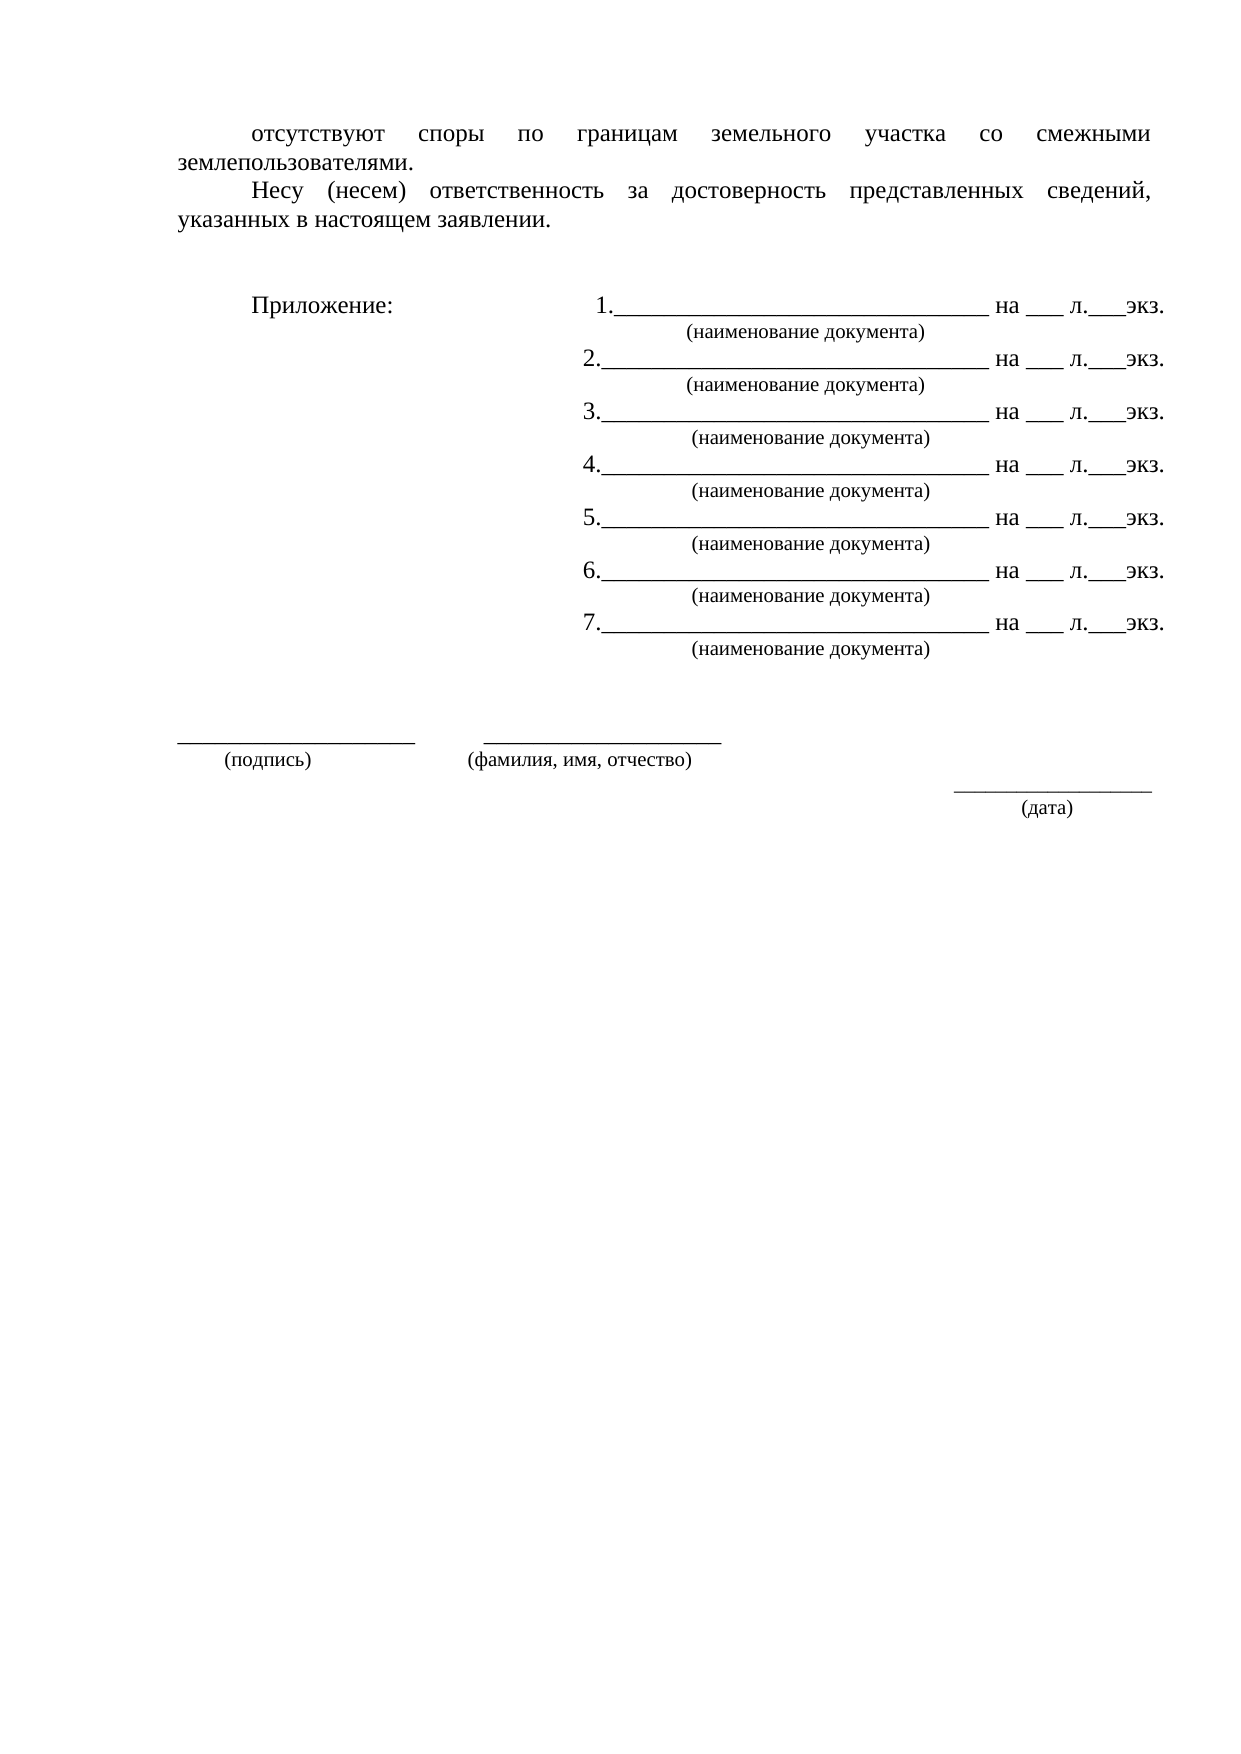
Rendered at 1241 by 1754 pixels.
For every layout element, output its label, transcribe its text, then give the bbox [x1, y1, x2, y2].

text (дата) [177, 795, 1152, 819]
table_header 1.______________________________ на ___ л.___экз. (наименование документа) 2._______________________________ на ___ л.___экз. (наименование документа) 3._______________________________ на ___ л.___экз. (наименование документа) 4._______________________________ на ___ л.___экз. (наименование документа) 5._______________________________ на ___ л.___экз. (наименование документа) 6._______________________________ на ___ л.___экз. (наименование документа) 7._______________________________ на ___ л.___экз. (наименование документа) [430, 291, 1163, 660]
text ___________________ [177, 771, 1152, 795]
text ___________________ ___________________ [177, 718, 1152, 747]
text (подпись) (фамилия, имя, отчество) [177, 747, 1152, 771]
text Несу (несем) ответственность за достоверность представленных сведений, указанных в настоящем заявлении. [177, 176, 1152, 233]
text отсутствуют споры по границам земельного участка со смежными землепользователями. [177, 118, 1152, 176]
table_header Приложение: [177, 291, 430, 660]
